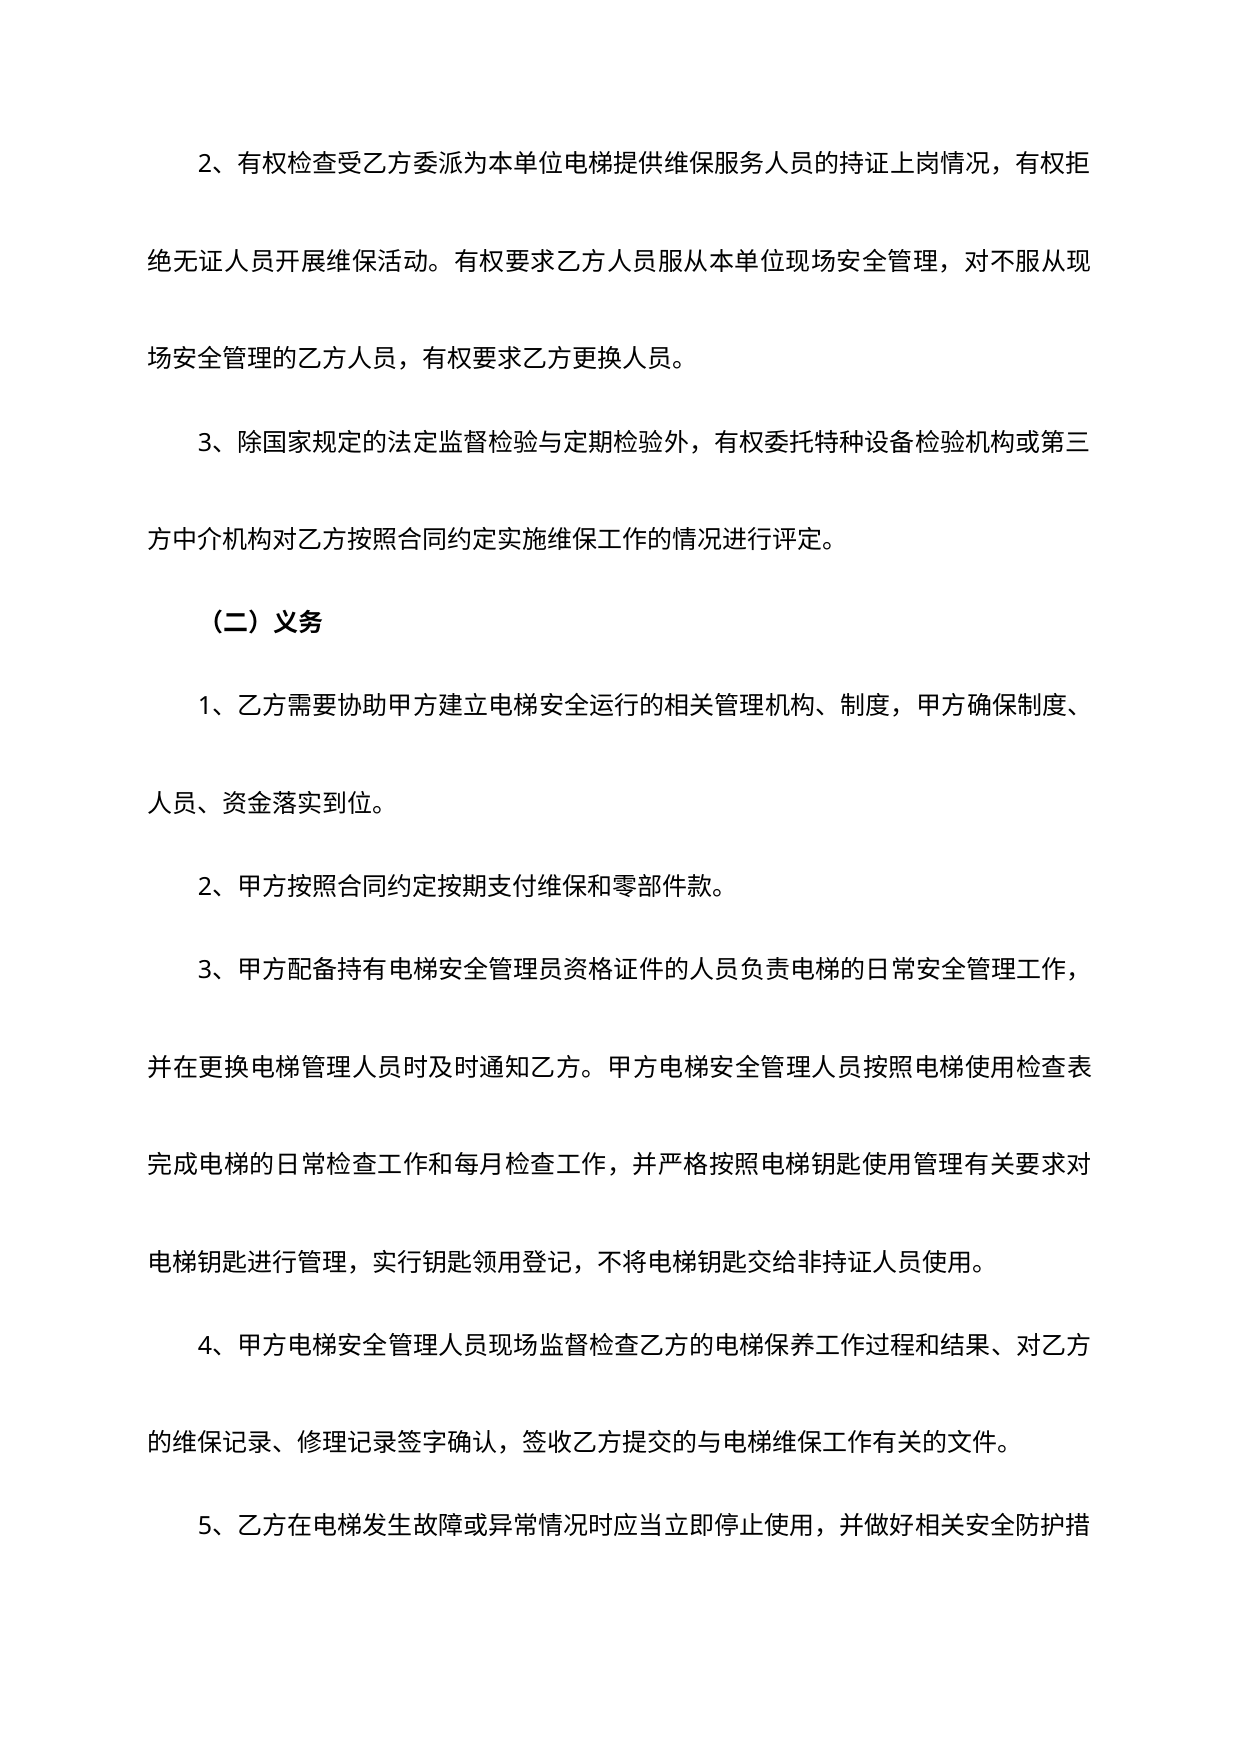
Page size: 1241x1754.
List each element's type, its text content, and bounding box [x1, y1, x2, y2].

text 2、甲方按照合同约定按期支付维保和零部件款。 [148, 852, 1093, 917]
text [148, 1491, 1093, 1556]
text 2、有权检查受乙方委派为本单位电梯提供维保服务人员的持证上岗情况，有权拒绝无证人员开展维保活动。有权要求乙方人员服从本单位现场安全管理，对不服从现场安全管理的乙方人员，有权要求乙方更换人员。 [148, 129, 1093, 389]
text 3、甲方配备持有电梯安全管理员资格证件的人员负责电梯的日常安全管理工作，并在更换电梯管理人员时及时通知乙方。甲方电梯安全管理人员按照电梯使用检查表完成电梯的日常检查工作和每月检查工作，并严格按照电梯钥匙使用管理有关要求对电梯钥匙进行管理，实行钥匙领用登记，不将电梯钥匙交给非持证人员使用。 [148, 935, 1093, 1293]
text （二）义务 [148, 588, 1093, 653]
text 4、甲方电梯安全管理人员现场监督检查乙方的电梯保养工作过程和结果、对乙方的维保记录、修理记录签字确认，签收乙方提交的与电梯维保工作有关的文件。 [148, 1311, 1093, 1473]
text 1、乙方需要协助甲方建立电梯安全运行的相关管理机构、制度，甲方确保制度、人员、资金落实到位。 [148, 671, 1093, 834]
text 3、除国家规定的法定监督检验与定期检验外，有权委托特种设备检验机构或第三方中介机构对乙方按照合同约定实施维保工作的情况进行评定。 [148, 408, 1093, 570]
